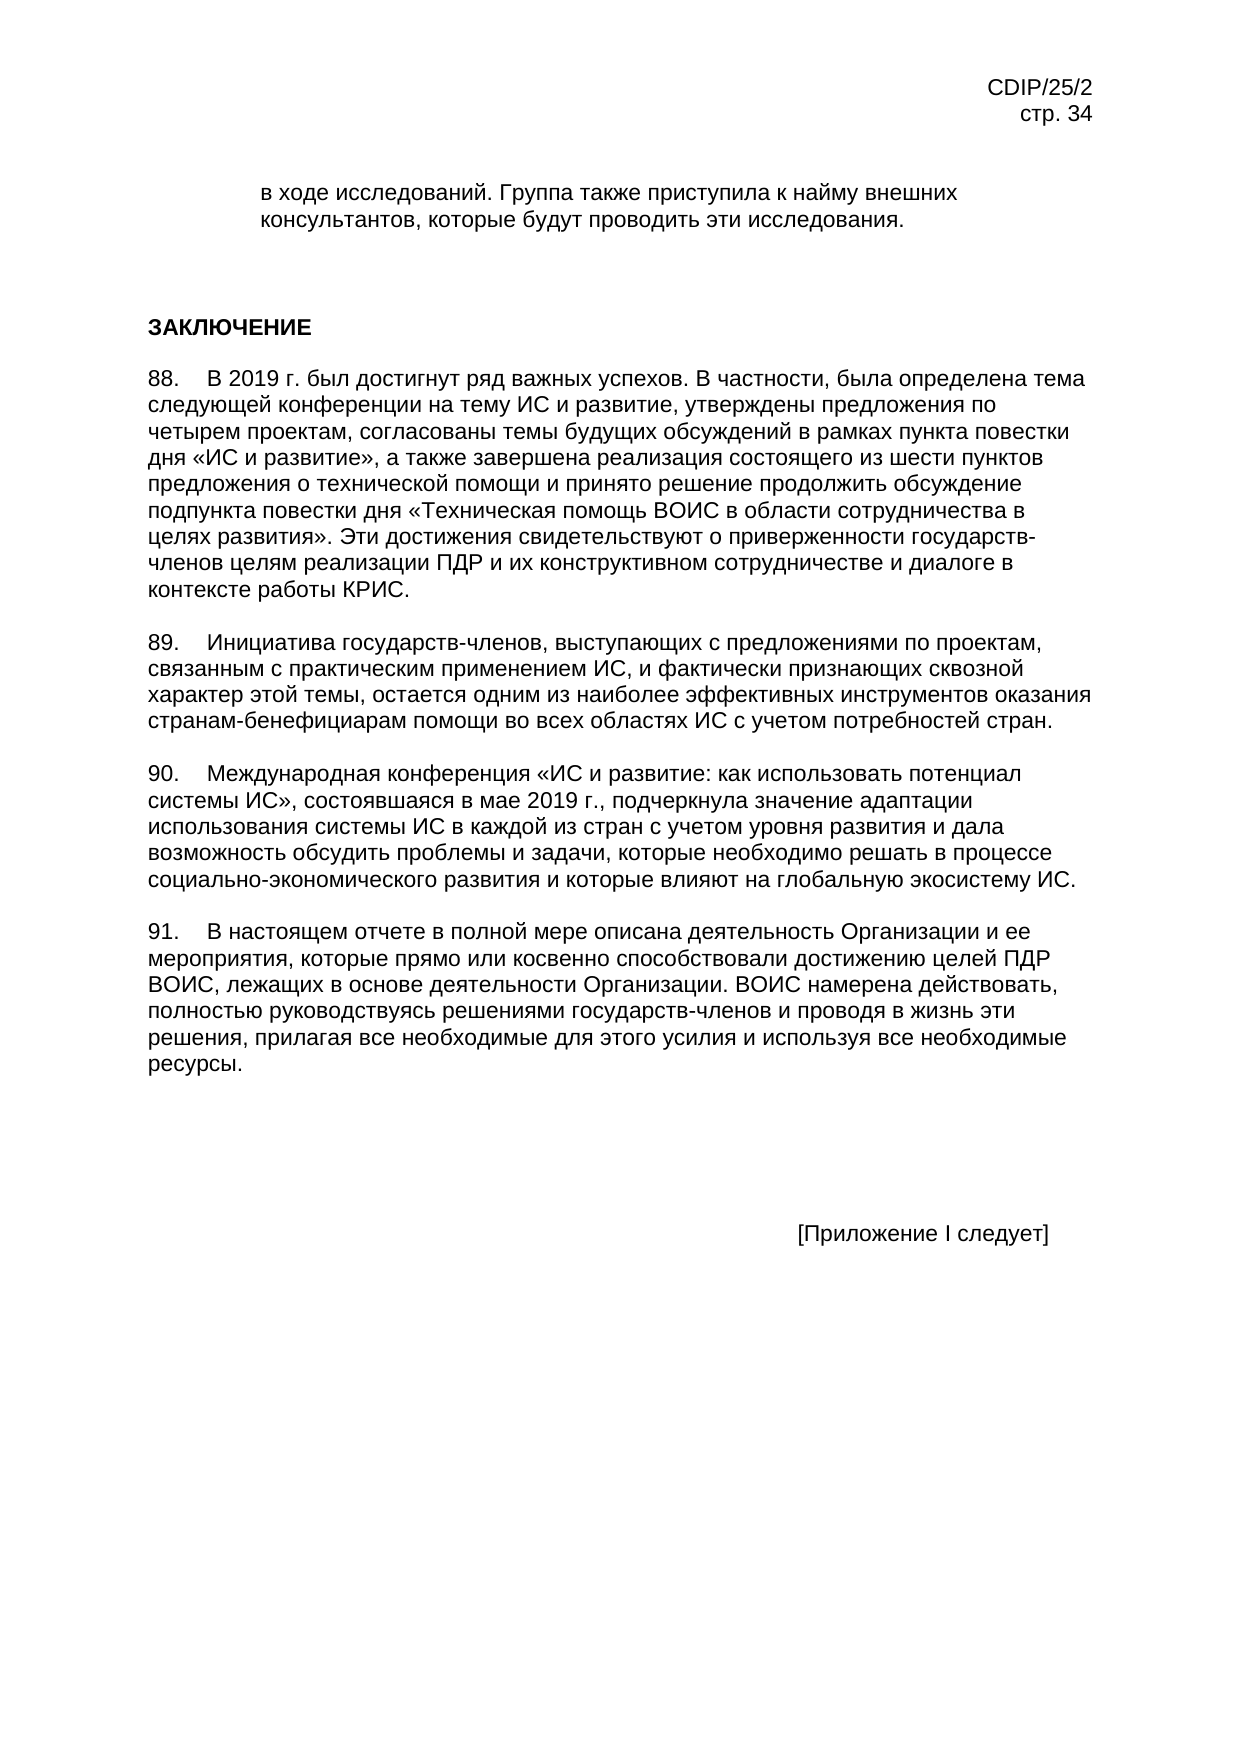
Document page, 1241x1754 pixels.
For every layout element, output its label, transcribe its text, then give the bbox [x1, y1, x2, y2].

list В настоящем отчете в полной мере описана деятельность Организации и ее мероприятия, которые прямо или косвенно способствовали достижению целей ПДР ВОИС, лежащих в основе деятельности Организации. ВОИС намерена действовать, полностью руководствуясь решениями государств-членов и проводя в жизнь эти решения, прилагая все необходимые для этого усилия и используя все необходимые ресурсы. [148, 918, 1093, 1076]
list Инициатива государств-членов, выступающих с предложениями по проектам, связанным с практическим применением ИС, и фактически признающих сквозной характер этой темы, остается одним из наиболее эффективных инструментов оказания странам-бенефициарам помощи во всех областях ИС с учетом потребностей стран. [148, 628, 1093, 734]
text [Приложение I следует] [738, 1220, 1093, 1246]
text заключение [148, 313, 1093, 340]
list В 2019 г. был достигнут ряд важных успехов. В частности, была определена тема следующей конференции на тему ИС и развитие, утверждены предложения по четырем проектам, согласованы темы будущих обсуждений в рамках пункта повестки дня «ИС и развитие», а также завершена реализация состоящего из шести пунктов предложения о технической помощи и принято решение продолжить обсуждение подпункта повестки дня «Техническая помощь ВОИС в области сотрудничества в целях развития». Эти достижения свидетельствуют о приверженности государств-членов целям реализации ПДР и их конструктивном сотрудничестве и диалоге в контексте работы КРИС. [148, 365, 1093, 602]
list Международная конференция «ИС и развитие: как использовать потенциал системы ИС», состоявшаяся в мае 2019 г., подчеркнула значение адаптации использования системы ИС в каждой из стран с учетом уровня развития и дала возможность обсудить проблемы и задачи, которые необходимо решать в процессе социально-экономического развития и которые влияют на глобальную экосистему ИС. [148, 760, 1093, 892]
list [260, 179, 1093, 232]
